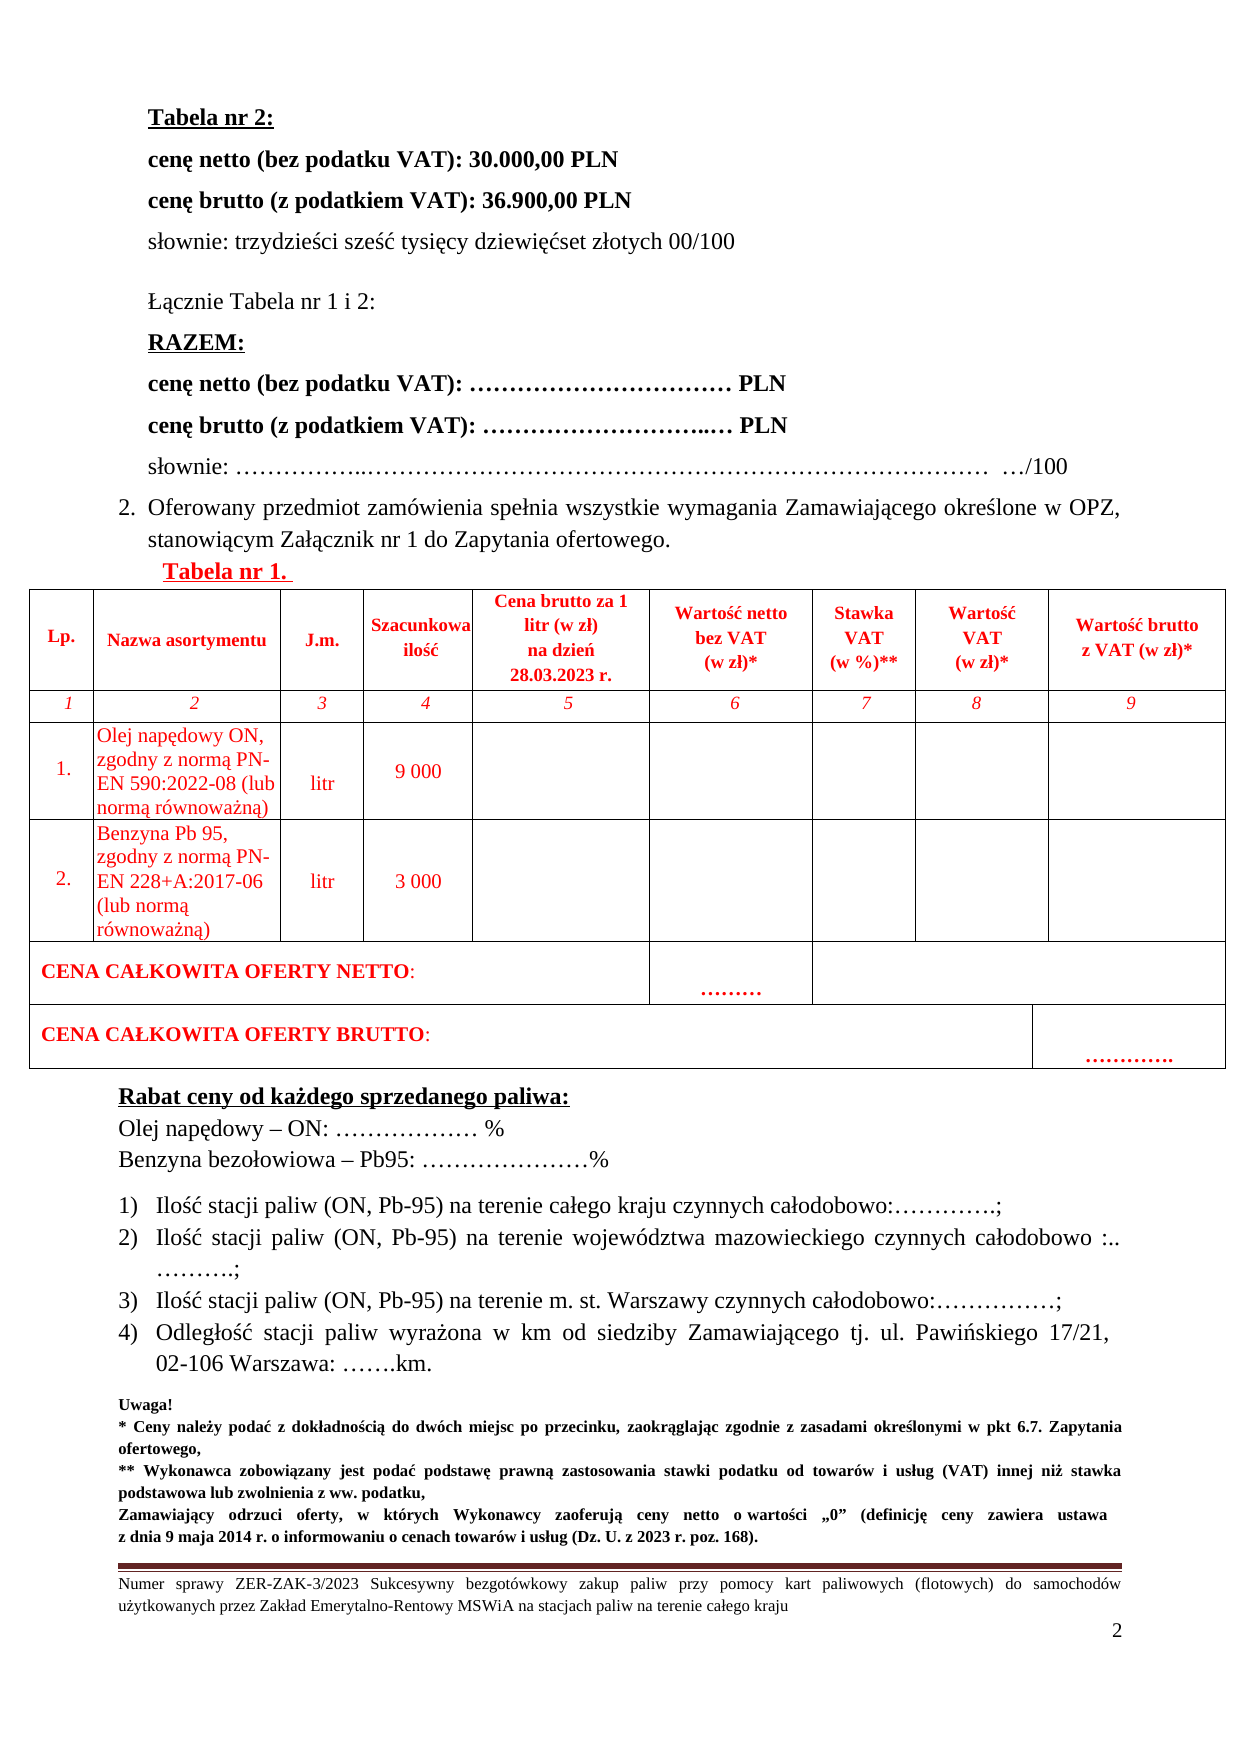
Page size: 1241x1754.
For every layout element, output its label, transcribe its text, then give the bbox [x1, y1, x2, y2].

table_cell …………. [1033, 1005, 1225, 1067]
text Zamawiający odrzuci oferty, w których Wykonawcy zaoferują ceny netto o wartości „0” (definicję ceny zawiera ustawa z dnia 9 maja 2014 r. o informowaniu o cenach towarów i usług (Dz. U. z 2023 r. poz. 168). [118, 1504, 1122, 1546]
text Tabela nr 1. [162, 557, 1122, 584]
text słownie: trzydzieści sześć tysięcy dziewięćset złotych 00/100 [148, 227, 1122, 255]
table_cell [1049, 820, 1225, 941]
table_cell [473, 820, 649, 941]
table_header Lp. [30, 590, 93, 690]
table_cell litr [281, 723, 363, 819]
list Ilość stacji paliw (ON, Pb-95) na terenie województwa mazowieckiego czynnych całodobowo :..……….; [118, 1223, 1122, 1282]
table_cell 6 [650, 691, 812, 722]
table_header Wartość brutto z VAT (w zł)* [1049, 590, 1225, 690]
table_cell Benzyna Pb 95, zgodny z normą PN-EN 228+A:2017-06 (lub normą równoważną) [94, 820, 280, 941]
table_cell 1 [30, 691, 93, 722]
text cenę netto (bez podatku VAT): 30.000,00 PLN [148, 145, 1122, 172]
table_cell 3 [281, 691, 363, 722]
table_header Szacunkowa ilość [364, 590, 472, 690]
table_cell 9 [1049, 691, 1225, 722]
text ** Wykonawca zobowiązany jest podać podstawę prawną zastosowania stawki podatku od towarów i usług (VAT) innej niż stawka podstawowa lub zwolnienia z ww. podatku, [118, 1461, 1122, 1502]
table_cell 3 000 [364, 820, 472, 941]
table_cell [813, 942, 1225, 1004]
table_header Wartość netto bez VAT (w zł)* [650, 590, 812, 690]
list Odległość stacji paliw wyrażona w km od siedziby Zamawiającego tj. ul. Pawińskiego 17/21, 02-106 Warszawa: …….km. [118, 1318, 1122, 1377]
text Rabat ceny od każdego sprzedanego paliwa: [118, 1082, 1122, 1110]
text * Ceny należy podać z dokładnością do dwóch miejsc po przecinku, zaokrąglając zgodnie z zasadami określonymi w pkt 6.7. Zapytania ofertowego, [118, 1417, 1122, 1458]
table_header J.m. [281, 590, 363, 690]
table_cell 8 [916, 691, 1048, 722]
table_cell Olej napędowy ON, zgodny z normą PN-EN 590:2022-08 (lub normą równoważną) [94, 723, 280, 819]
table_cell [30, 723, 93, 819]
table_cell [916, 820, 1048, 941]
text Łącznie Tabela nr 1 i 2: [148, 287, 1122, 314]
table_cell [916, 723, 1048, 819]
table_cell litr [281, 820, 363, 941]
table_cell ……… [650, 942, 812, 1004]
text Olej napędowy – ON: ……………… % [118, 1114, 1122, 1141]
list Oferowany przedmiot zamówienia spełnia wszystkie wymagania Zamawiającego określone w OPZ, stanowiącym Załącznik nr 1 do Zapytania ofertowego. [118, 493, 1122, 553]
text Uwaga! [118, 1395, 1122, 1414]
table_cell 2 [94, 691, 280, 722]
text RAZEM: [148, 328, 1122, 356]
table_header Cena brutto za 1 litr (w zł) na dzień 28.03.2023 r. [473, 590, 649, 690]
table_cell [1049, 723, 1225, 819]
table_header Nazwa asortymentu [94, 590, 280, 690]
table_cell [813, 820, 915, 941]
table_cell 5 [473, 691, 649, 722]
text słownie: ……………..…………………………………………………………………… …/100 [148, 452, 1122, 480]
table_cell CENA CAŁKOWITA OFERTY BRUTTO: [30, 1005, 1032, 1067]
text cenę netto (bez podatku VAT): …………………………… PLN [148, 369, 1122, 397]
table_cell [650, 820, 812, 941]
table_cell [813, 723, 915, 819]
text cenę brutto (z podatkiem VAT): ………………………..… PLN [148, 411, 1122, 438]
table_cell 7 [813, 691, 915, 722]
table_cell CENA CAŁKOWITA OFERTY NETTO: [30, 942, 649, 1004]
text Benzyna bezołowiowa – Pb95: …………………% [118, 1146, 1122, 1173]
text Tabela nr 2: [148, 103, 1122, 131]
table_header Wartość VAT (w zł)* [916, 590, 1048, 690]
table_cell 4 [364, 691, 472, 722]
list Ilość stacji paliw (ON, Pb-95) na terenie m. st. Warszawy czynnych całodobowo:……………; [118, 1286, 1122, 1313]
table_cell [650, 723, 812, 819]
table_cell 9 000 [364, 723, 472, 819]
table_cell [30, 820, 93, 941]
list Ilość stacji paliw (ON, Pb-95) na terenie całego kraju czynnych całodobowo:………….; [118, 1191, 1122, 1218]
table_cell [473, 723, 649, 819]
table_header Stawka VAT (w %)** [813, 590, 915, 690]
text cenę brutto (z podatkiem VAT): 36.900,00 PLN [148, 186, 1122, 214]
